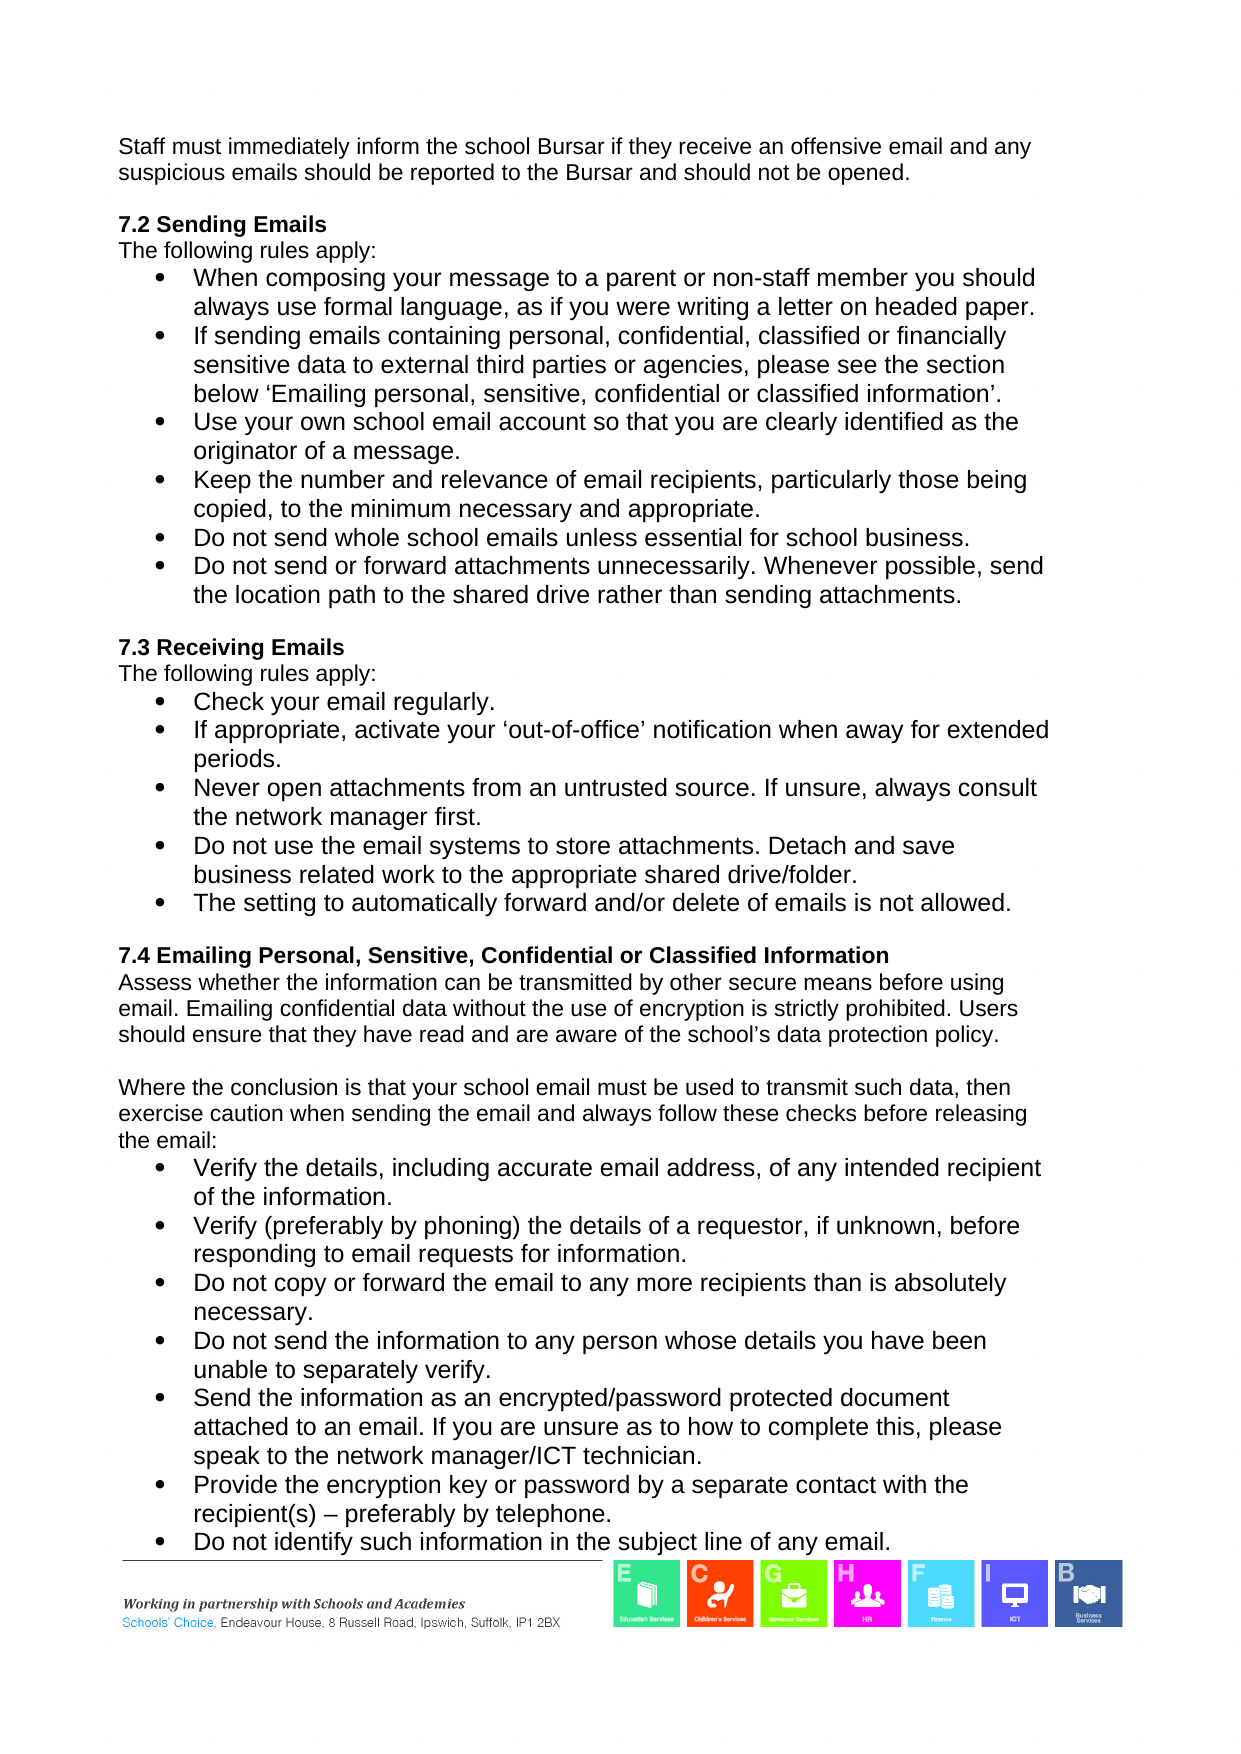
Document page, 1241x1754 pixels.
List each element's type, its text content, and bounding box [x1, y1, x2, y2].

list Never open attachments from an untrusted source. If unsure, always consult the network manager first. [156, 773, 1053, 831]
text Assess whether the information can be transmitted by other secure means before using email. Emailing confidential data without the use of encryption is strictly prohibited. Users should ensure that they have read and are aware of the school’s data protection policy. [118, 968, 1053, 1048]
list When composing your message to a parent or non-staff member you should always use formal language, as if you were writing a letter on headed paper. [156, 263, 1053, 321]
subtitle 7.4 Emailing Personal, Sensitive, Confidential or Classified Information [118, 942, 1053, 968]
list Check your email regularly. [156, 687, 1053, 716]
list Verify the details, including accurate email address, of any intended recipient of the information. [156, 1153, 1053, 1211]
list If sending emails containing personal, confidential, classified or financially sensitive data to external third parties or agencies, please see the section below ‘Emailing personal, sensitive, confidential or classified information’. [156, 321, 1053, 407]
subtitle 7.2 Sending Emails [118, 211, 1053, 237]
text Staff must immediately inform the school Bursar if they receive an offensive email and any suspicious emails should be reported to the Bursar and should not be opened. [118, 133, 1053, 186]
list If appropriate, activate your ‘out-of-office’ notification when away for extended periods. [156, 716, 1053, 773]
list Do not identify such information in the subject line of any email. [156, 1527, 1053, 1556]
list The setting to automatically forward and/or delete of emails is not allowed. [156, 888, 1053, 917]
list Use your own school email account so that you are clearly identified as the originator of a message. [156, 407, 1053, 465]
list Do not send or forward attachments unnecessarily. Whenever possible, send the location path to the shared drive rather than sending attachments. [156, 551, 1053, 609]
list Do not send whole school emails unless essential for school business. [156, 522, 1053, 551]
list Do not use the email systems to store attachments. Detach and save business related work to the appropriate shared drive/folder. [156, 831, 1053, 888]
text The following rules apply: [118, 660, 1053, 687]
picture [5, 0, 1239, 1744]
text The following rules apply: [118, 237, 1053, 263]
list Keep the number and relevance of email recipients, particularly those being copied, to the minimum necessary and appropriate. [156, 465, 1053, 522]
list Send the information as an encrypted/password protected document attached to an email. If you are unsure as to how to complete this, please speak to the network manager/ICT technician. [156, 1383, 1053, 1470]
list Do not send the information to any person whose details you have been unable to separately verify. [156, 1326, 1053, 1383]
subtitle 7.3 Receiving Emails [118, 634, 1053, 660]
list Verify (preferably by phoning) the details of a requestor, if unknown, before responding to email requests for information. [156, 1211, 1053, 1268]
text Where the conclusion is that your school email must be used to transmit such data, then exercise caution when sending the email and always follow these checks before releasing the email: [118, 1074, 1053, 1153]
list Do not copy or forward the email to any more recipients than is absolutely necessary. [156, 1268, 1053, 1326]
list Provide the encryption key or password by a separate contact with the recipient(s) – preferably by telephone. [156, 1470, 1053, 1527]
